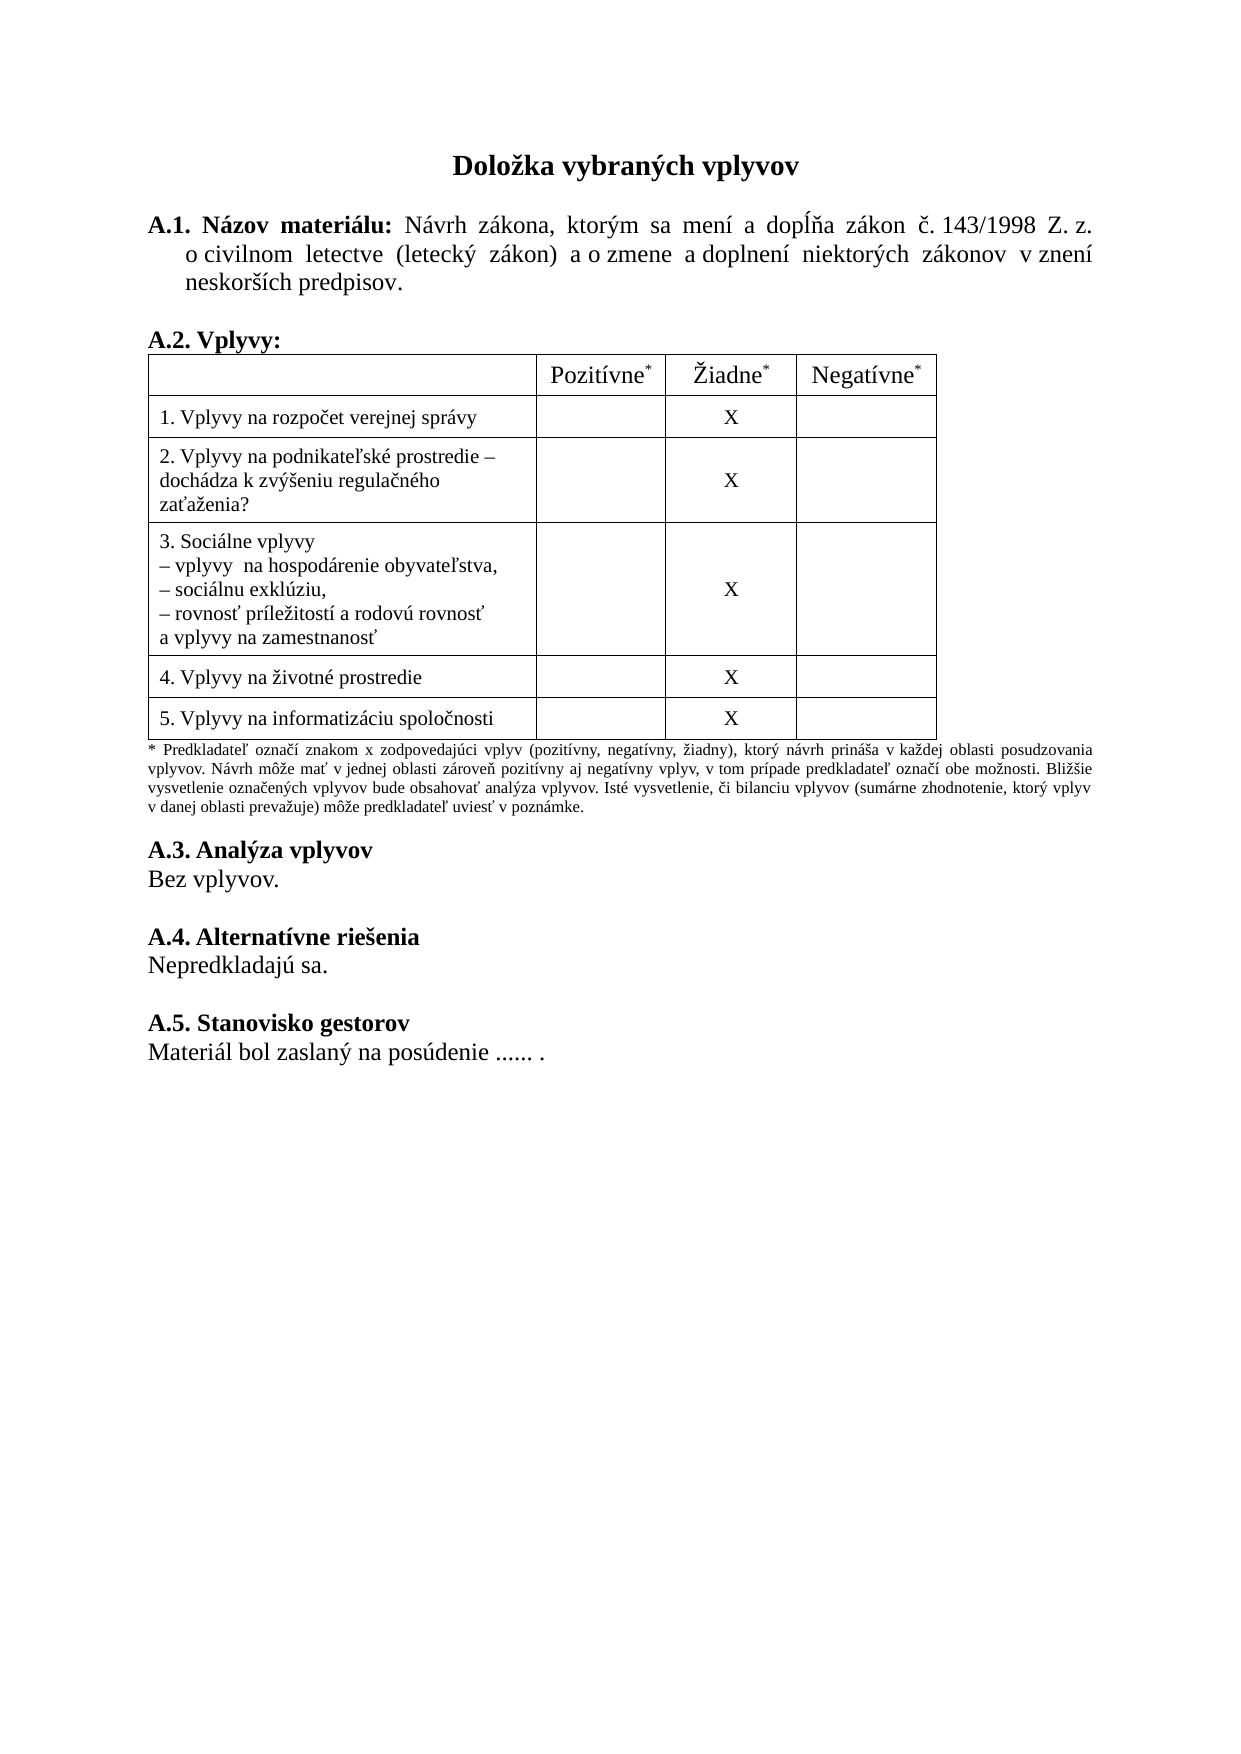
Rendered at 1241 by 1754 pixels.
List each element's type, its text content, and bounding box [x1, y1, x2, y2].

table_cell [797, 698, 936, 739]
text A.2. Vplyvy: [148, 325, 1093, 354]
table_cell 2. Vplyvy na podnikateľské prostredie – dochádza k zvýšeniu regulačného zaťaženia? [149, 438, 536, 522]
table_cell 4. Vplyvy na životné prostredie [149, 656, 536, 697]
text Doložka vybraných vplyvov [148, 148, 1104, 181]
text Materiál bol zaslaný na posúdenie ...... . [148, 1037, 1093, 1066]
table_cell 5. Vplyvy na informatizáciu spoločnosti [149, 698, 536, 739]
table_cell X [666, 396, 796, 437]
table_cell 1. Vplyvy na rozpočet verejnej správy [149, 396, 536, 437]
table_cell [537, 438, 665, 522]
table_cell X [666, 698, 796, 739]
table_cell [537, 698, 665, 739]
table_header [149, 355, 536, 395]
table_cell X [666, 438, 796, 522]
text A.3. Analýza vplyvov [148, 836, 1093, 864]
table_cell X [666, 523, 796, 655]
text A.4. Alternatívne riešenia [148, 922, 1093, 951]
table_cell [797, 438, 936, 522]
table_cell [537, 396, 665, 437]
text A.1. Názov materiálu: Návrh zákona, ktorým sa mení a dopĺňa zákon č. 143/1998 Z. z. o civilnom letectve (letecký zákon) a o zmene a doplnení niektorých zákonov v znení neskorších predpisov. [148, 210, 1093, 296]
table_header Negatívne* [797, 355, 936, 395]
table_cell [537, 656, 665, 697]
table_cell 3. Sociálne vplyvy – vplyvy na hospodárenie obyvateľstva, – sociálnu exklúziu, – rovnosť príležitostí a rodovú rovnosť a vplyvy na zamestnanosť [149, 523, 536, 655]
text Nepredkladajú sa. [148, 951, 1093, 979]
text Bez vplyvov. [148, 864, 1093, 893]
table_header Pozitívne* [537, 355, 665, 395]
table_cell [537, 523, 665, 655]
table_cell [797, 396, 936, 437]
text A.5. Stanovisko gestorov [148, 1008, 1093, 1037]
table_cell [797, 656, 936, 697]
table_header Žiadne* [666, 355, 796, 395]
table_cell X [666, 656, 796, 697]
table_cell [797, 523, 936, 655]
text * Predkladateľ označí znakom x zodpovedajúci vplyv (pozitívny, negatívny, žiadny), ktorý návrh prináša v každej oblasti posudzovania vplyvov. Návrh môže mať v jednej oblasti zároveň pozitívny aj negatívny vplyv, v tom prípade predkladateľ označí obe možnosti. Bližšie vysvetlenie označených vplyvov bude obsahovať analýza vplyvov. Isté vysvetlenie, či bilanciu vplyvov (sumárne zhodnotenie, ktorý vplyv v danej oblasti prevažuje) môže predkladateľ uviesť v poznámke. [148, 740, 1093, 816]
